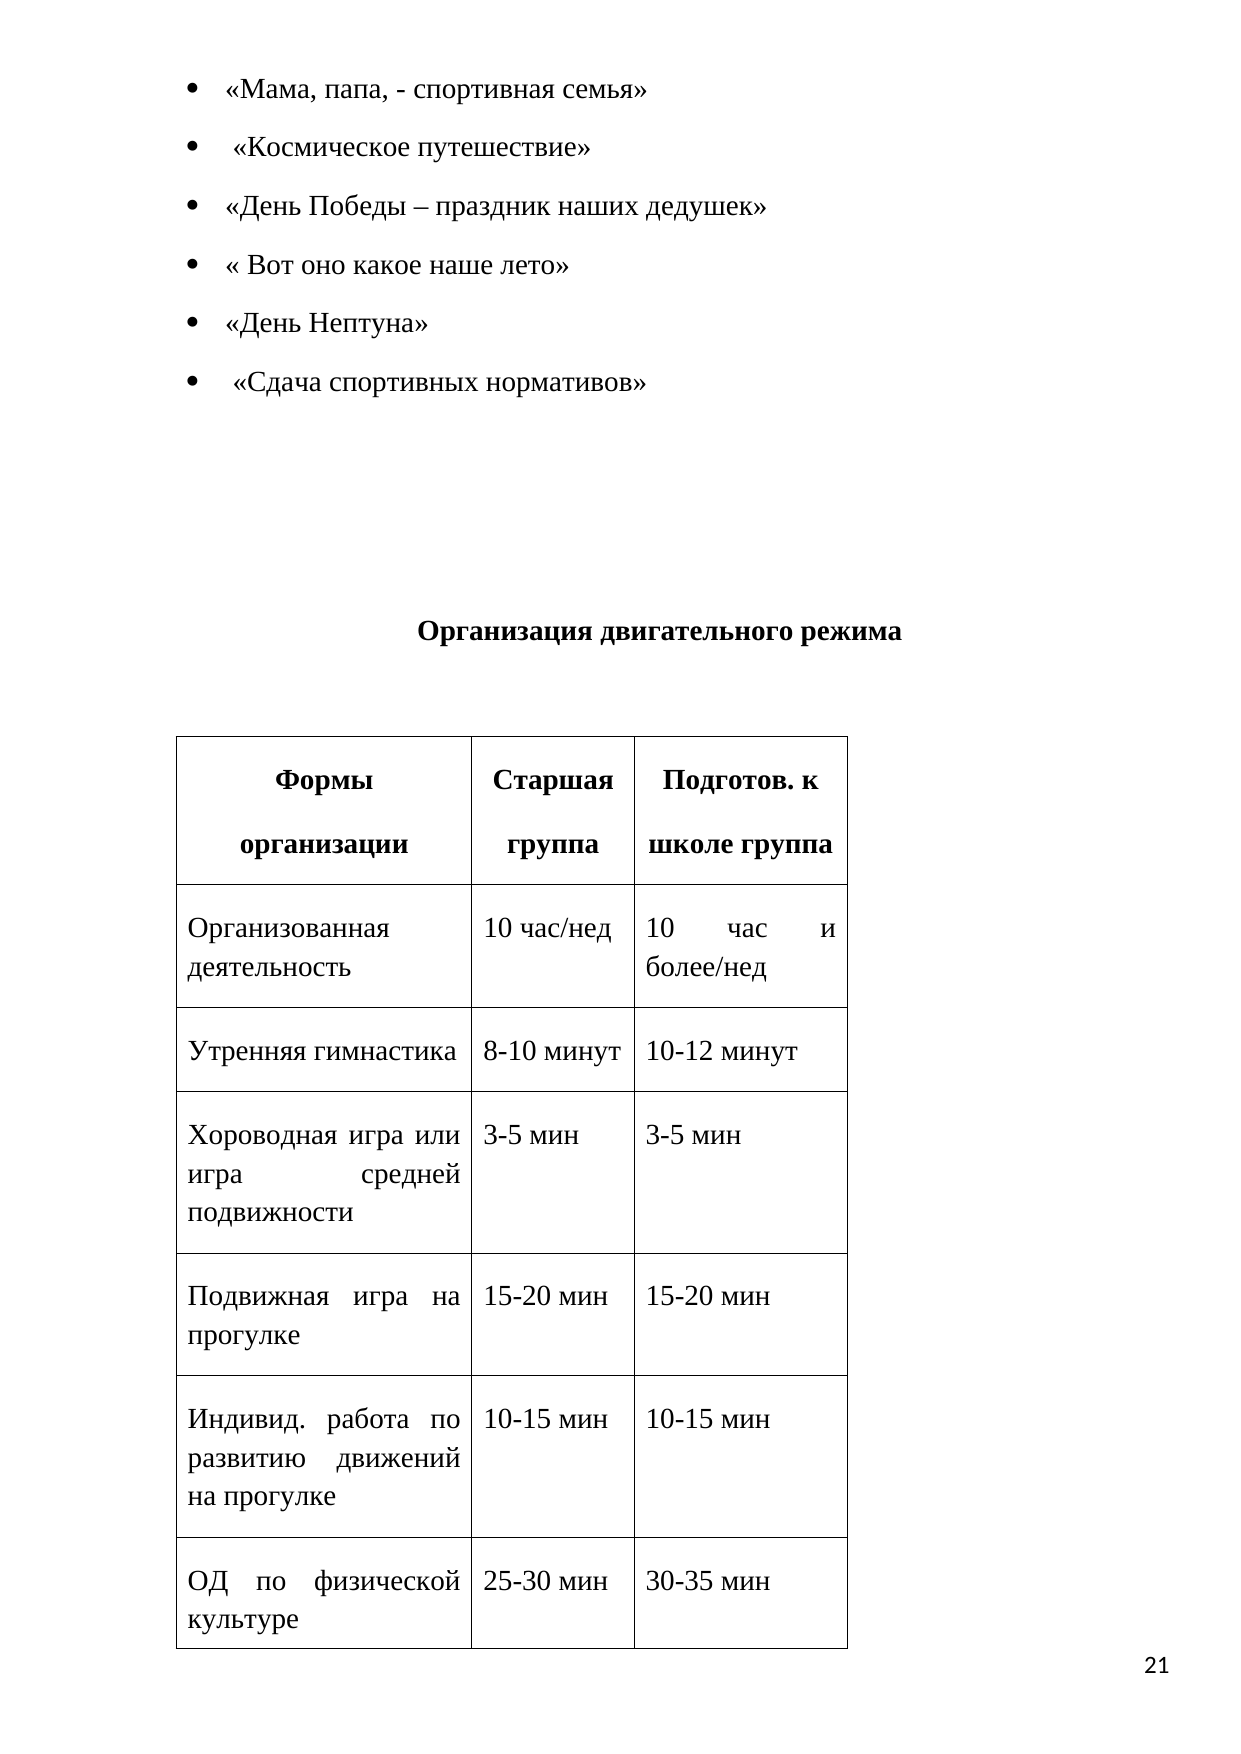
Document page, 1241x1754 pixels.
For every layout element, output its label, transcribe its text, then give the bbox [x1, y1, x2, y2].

table_cell 10-15 мин [472, 1376, 634, 1537]
list «Сдача спортивных нормативов» [187, 364, 1169, 398]
table_cell 25-30 мин [472, 1538, 634, 1648]
table_cell Утренняя гимнастика [177, 1008, 471, 1091]
table_header Формы организации [177, 737, 471, 884]
list «Космическое путешествие» [187, 129, 1169, 163]
table_cell 3-5 мин [635, 1092, 847, 1252]
table_cell Хороводная игра или игра средней подвижности [177, 1092, 471, 1252]
text Организация двигательного режима [150, 613, 1169, 647]
table_header Подготов. к школе группа [635, 737, 847, 884]
table_cell 10 час/нед [472, 885, 634, 1007]
list «Мама, папа, - спортивная семья» [187, 71, 1169, 104]
table_cell Организованная деятельность [177, 885, 471, 1007]
table_cell 15-20 мин [472, 1254, 634, 1375]
list «День Победы – праздник наших дедушек» [187, 188, 1169, 222]
table_header Старшая группа [472, 737, 634, 884]
table_cell 8-10 минут [472, 1008, 634, 1091]
list «День Нептуна» [187, 305, 1169, 339]
table_cell Индивид. работа по развитию движений на прогулке [177, 1376, 471, 1537]
table_cell 15-20 мин [635, 1254, 847, 1375]
list « Вот оно какое наше лето» [187, 247, 1169, 280]
table_cell 10-12 минут [635, 1008, 847, 1091]
table_cell 3-5 мин [472, 1092, 634, 1252]
table_cell 10 час и более/нед [635, 885, 847, 1007]
table_cell ОД по физической культуре [177, 1538, 471, 1648]
table_cell 30-35 мин [635, 1538, 847, 1648]
table_cell 10-15 мин [635, 1376, 847, 1537]
table_cell Подвижная игра на прогулке [177, 1254, 471, 1375]
